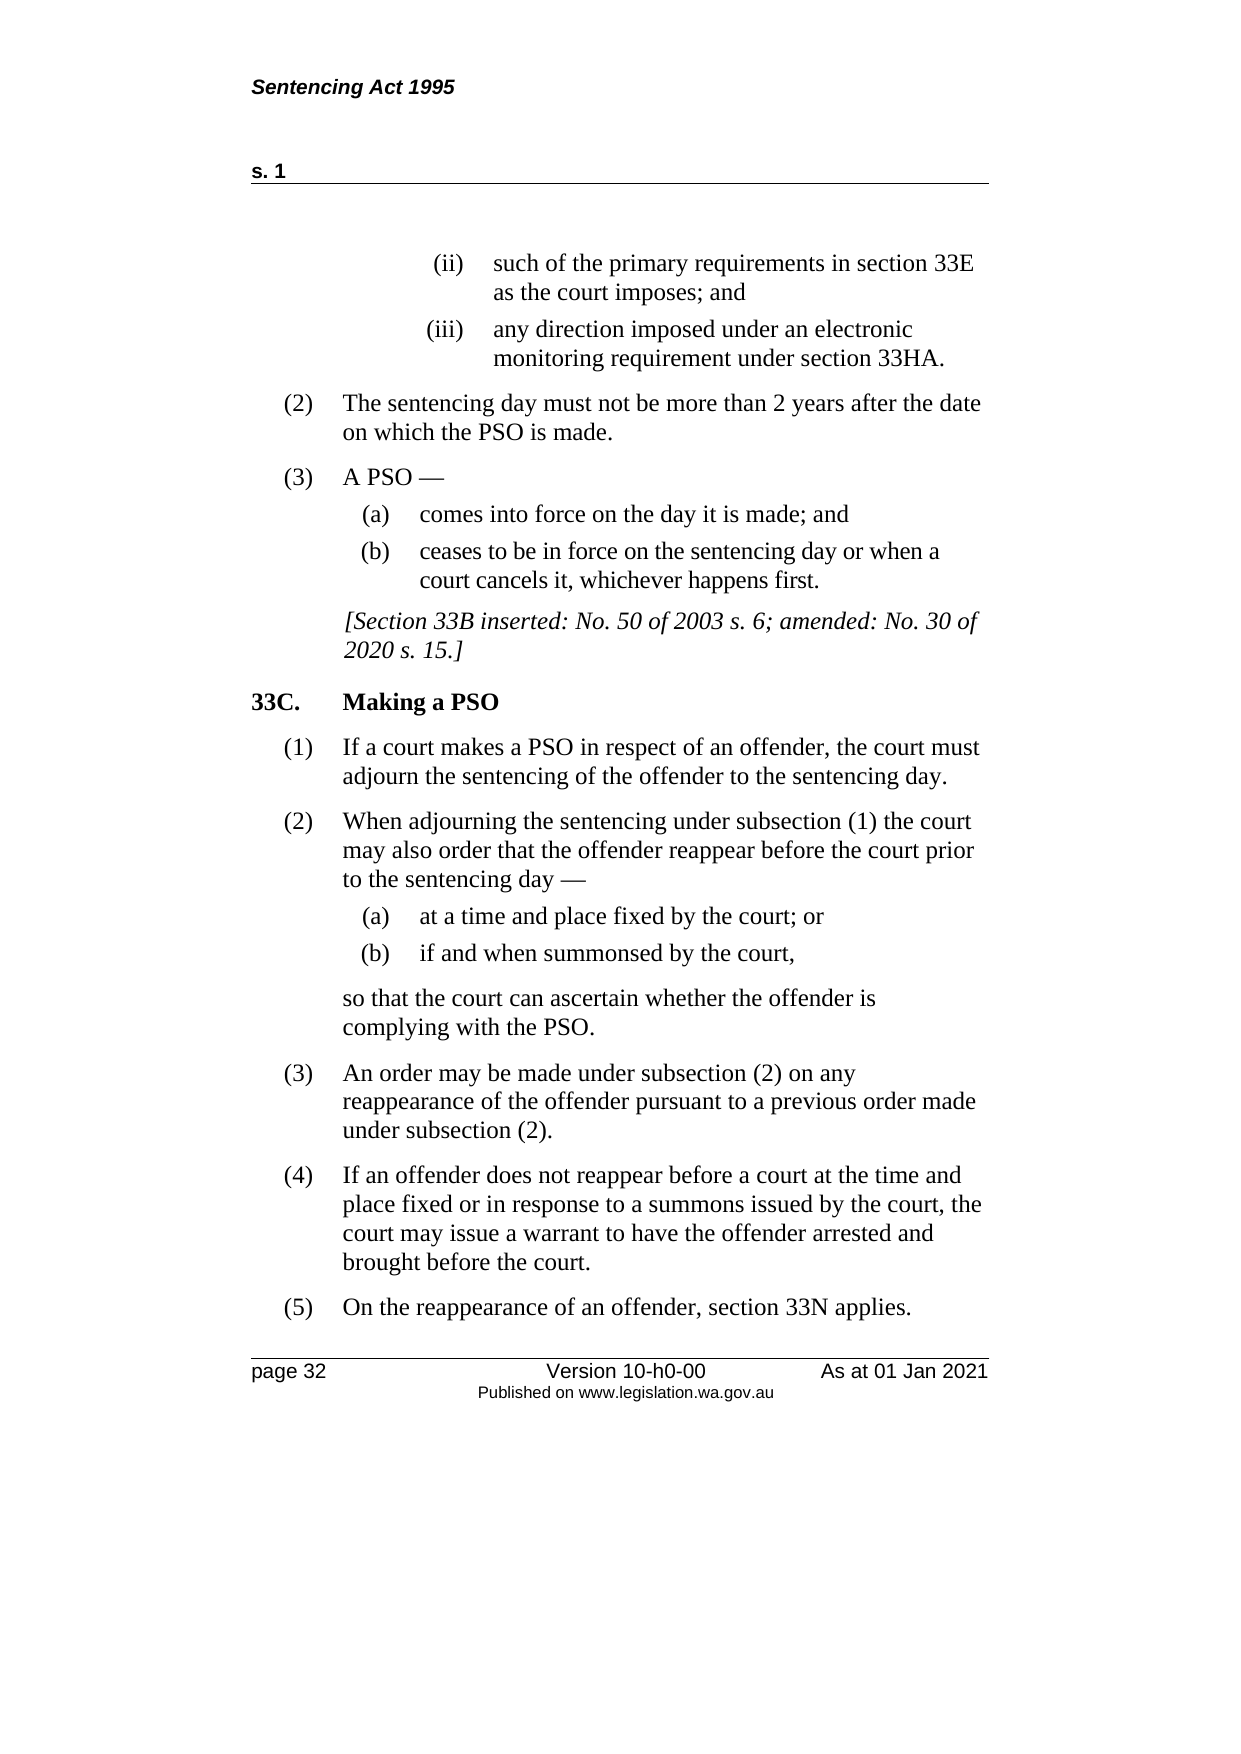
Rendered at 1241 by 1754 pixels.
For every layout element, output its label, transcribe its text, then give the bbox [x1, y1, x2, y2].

text (4) If an offender does not reappear before a court at the time and place fixed or in response to a summons issued by the court, the court may issue a warrant to have the offender arrested and brought before the court. [251, 1161, 989, 1276]
text (3) A PSO — [251, 462, 989, 491]
text (ii) such of the primary requirements in section 33E as the court imposes; and [251, 248, 989, 306]
text (a) comes into force on the day it is made; and [251, 499, 989, 528]
subtitle 33C. Making a PSO [251, 687, 989, 716]
text (2) The sentencing day must not be more than 2 years after the date on which the PSO is made. [251, 388, 989, 446]
text so that the court can ascertain whether the offender is complying with the PSO. [251, 983, 989, 1041]
text (3) An order may be made under subsection (2) on any reappearance of the offender pursuant to a previous order made under subsection (2). [251, 1058, 989, 1144]
text (1) If a court makes a PSO in respect of an offender, the court must adjourn the sentencing of the offender to the sentencing day. [251, 732, 989, 790]
text (2) When adjourning the sentencing under subsection (1) the court may also order that the offender reappear before the court prior to the sentencing day — [251, 806, 989, 893]
text (a) at a time and place fixed by the court; or [251, 901, 989, 930]
text [Section 33B inserted: No. 50 of 2003 s. 6; amended: No. 30 of 2020 s. 15.] [251, 606, 989, 664]
text (b) ceases to be in force on the sentencing day or when a court cancels it, whichever happens first. [251, 536, 989, 594]
text (b) if and when summonsed by the court, [251, 938, 989, 967]
text (iii) any direction imposed under an electronic monitoring requirement under section 33HA. [251, 314, 989, 371]
text (5) On the reappearance of an offender, section 33N applies. [251, 1292, 989, 1321]
